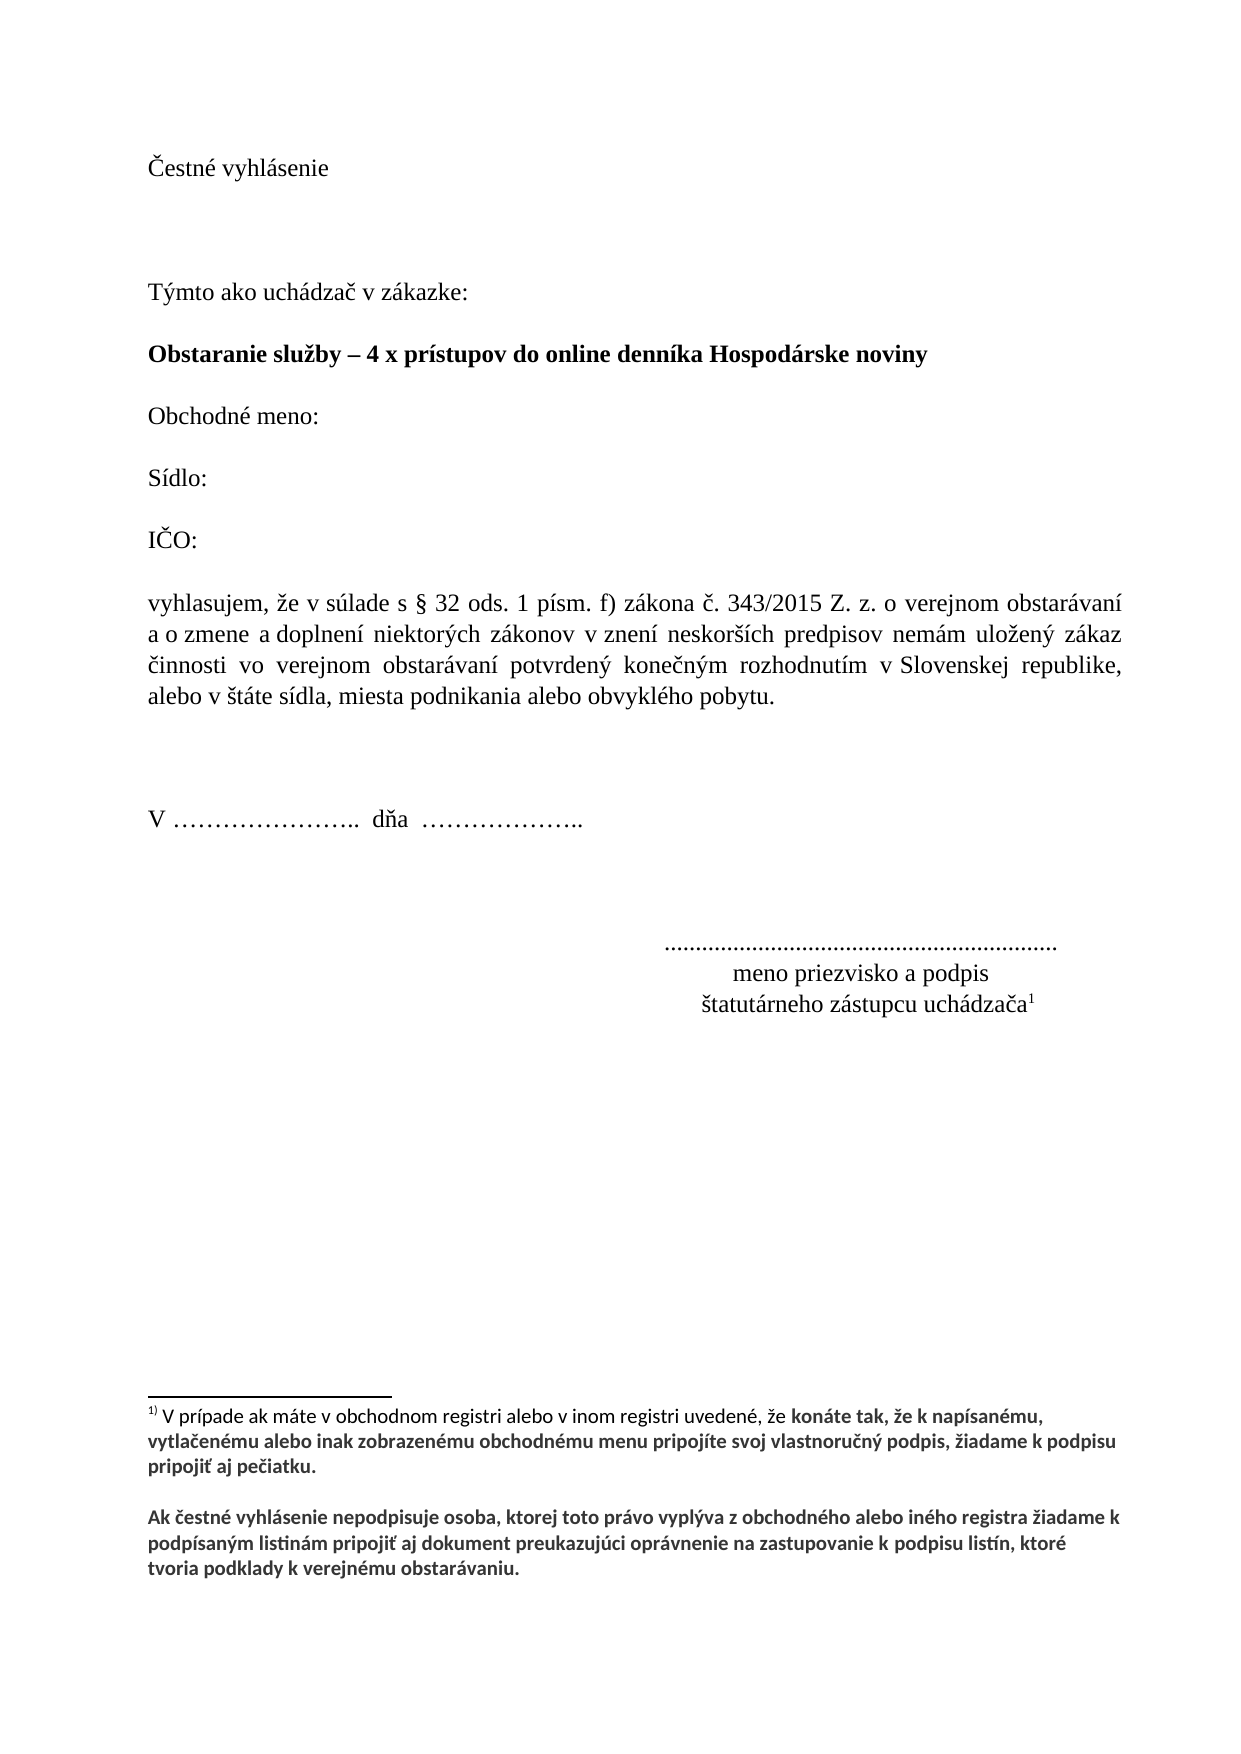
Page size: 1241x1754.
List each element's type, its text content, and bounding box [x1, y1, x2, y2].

text Obstaranie služby – 4 x prístupov do online denníka Hospodárske noviny [148, 339, 1122, 368]
text Sídlo: [148, 463, 1122, 492]
text V ………………….. dňa ……………….. [148, 804, 1122, 833]
text vyhlasujem, že v súlade s § 32 ods. 1 písm. f) zákona č. 343/2015 Z. z. o verejnom obstarávaní a o zmene a doplnení niektorých zákonov v znení neskorších predpisov nemám uložený zákaz činnosti vo verejnom obstarávaní potvrdený konečným rozhodnutím v Slovenskej republike, alebo v štáte sídla, miesta podnikania alebo obvyklého pobytu. [148, 588, 1122, 709]
text ............................................................... [148, 897, 1122, 956]
text Týmto ako uchádzač v zákazke: [148, 277, 1122, 306]
text Čestné vyhlásenie [148, 153, 1122, 182]
text meno priezvisko a podpis [590, 958, 1122, 987]
text Obchodné meno: [148, 401, 1122, 430]
text IČO: [148, 526, 1122, 554]
text štatutárneho zástupcu uchádzača [664, 989, 1122, 1018]
